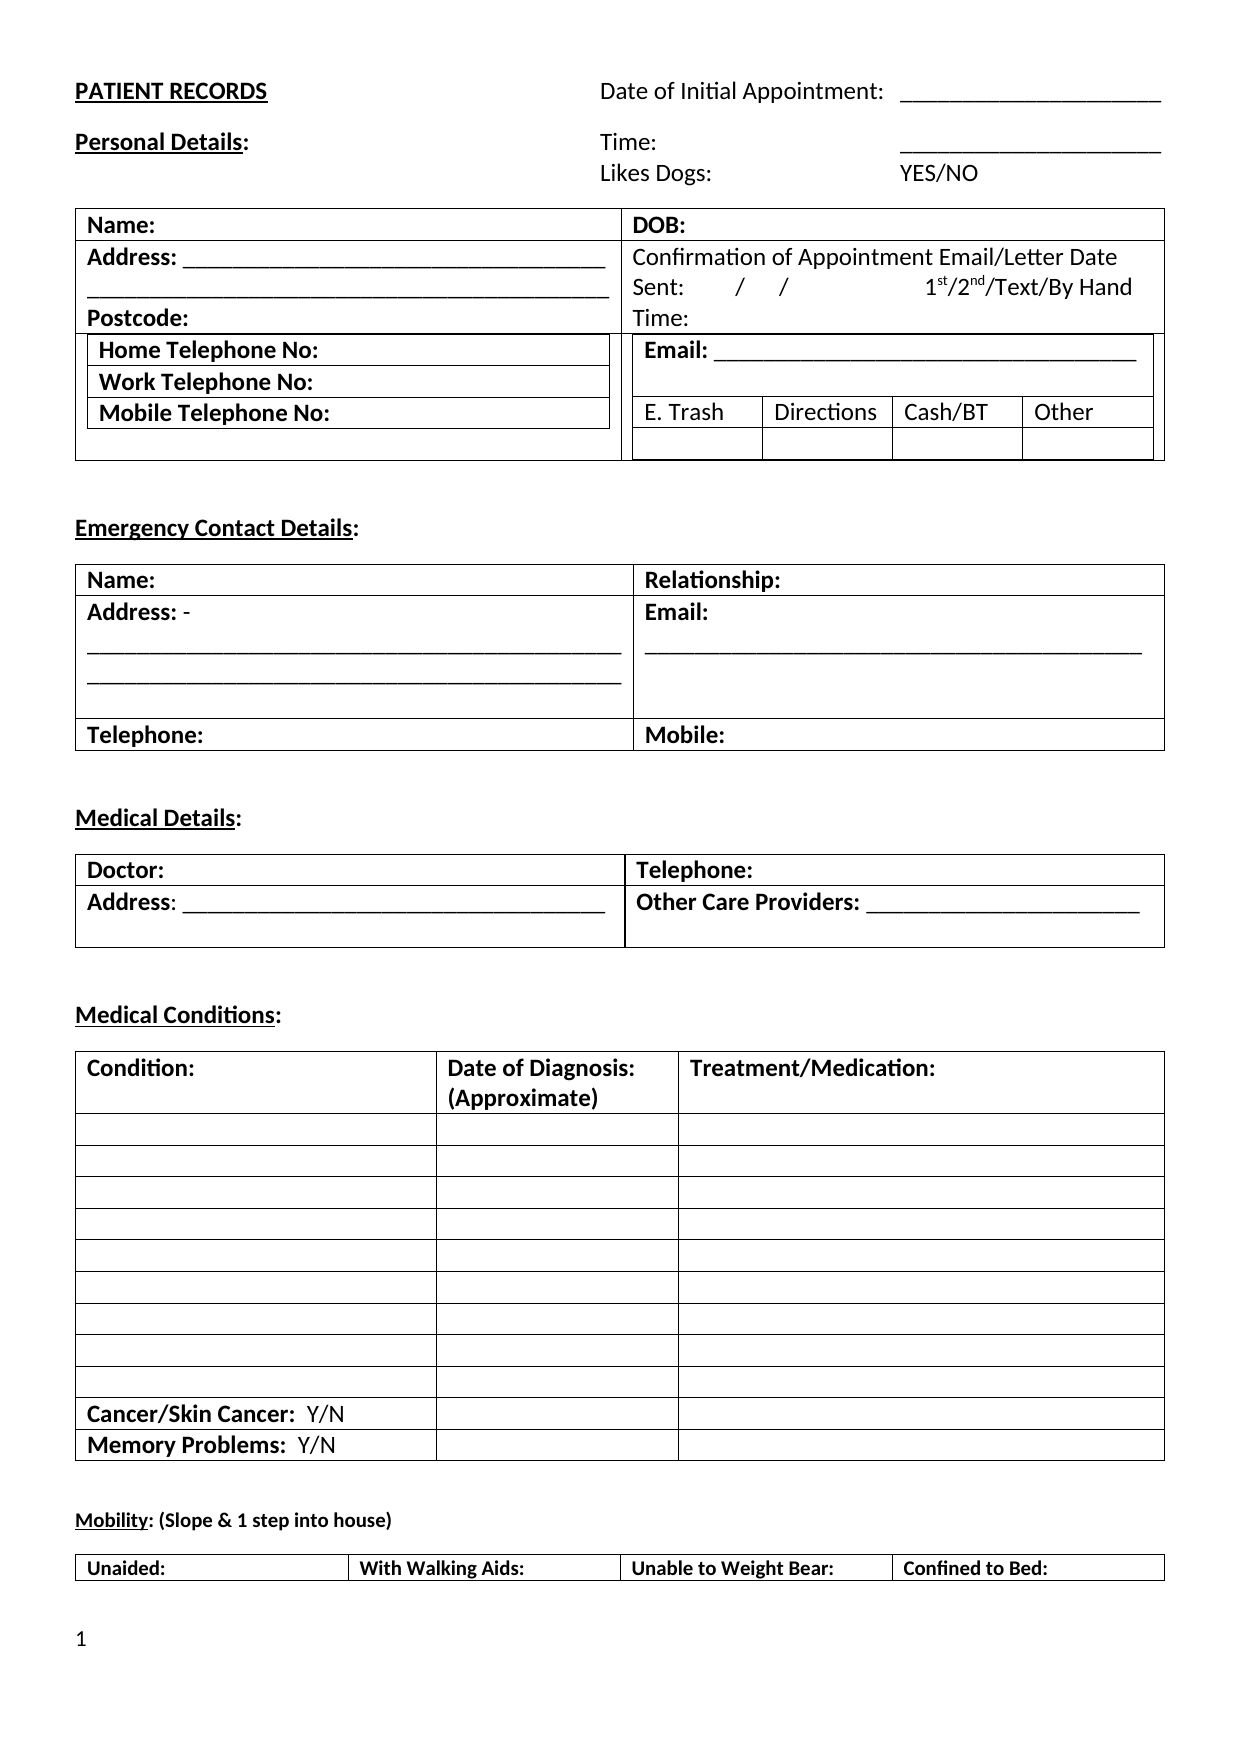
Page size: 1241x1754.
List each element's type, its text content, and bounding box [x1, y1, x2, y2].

table_cell [76, 1304, 436, 1334]
table_cell [76, 1272, 436, 1302]
table_cell [763, 397, 892, 427]
table_header Doctor: [76, 855, 624, 885]
table_cell [437, 1114, 678, 1144]
table_cell [437, 1272, 678, 1302]
table_cell [76, 1209, 436, 1239]
table_cell [437, 1209, 678, 1239]
table_cell [437, 1146, 678, 1176]
text Mobility: (Slope & 1 step into house) [75, 1507, 1165, 1533]
table_header Unable to Weight Bear: [621, 1555, 892, 1580]
table_cell [622, 334, 632, 460]
table_cell [679, 1398, 1164, 1429]
text PATIENT RECORDS Date of Initial Appointment: _____________________ [75, 75, 1165, 106]
table_cell [437, 1430, 678, 1460]
table_cell Telephone: [76, 719, 633, 750]
table_header Name: [76, 565, 633, 595]
table_cell [437, 1367, 678, 1397]
table_cell [679, 1240, 1164, 1271]
table_header Telephone: [626, 855, 1164, 885]
text Emergency Contact Details: [75, 512, 1165, 543]
table_cell Address: __________________________________ __________________________________________ Postcode: [76, 241, 621, 332]
table_cell [437, 1398, 678, 1429]
text Medical Details: [75, 802, 1165, 833]
table_cell [633, 428, 762, 459]
table_header DOB: [622, 209, 1164, 240]
table_cell Cancer/Skin Cancer: Y/N [76, 1398, 436, 1429]
table_header Confined to Bed: [893, 1555, 1164, 1580]
table_cell [76, 1335, 436, 1366]
table_header Unaided: [76, 1555, 348, 1580]
table_cell [679, 1335, 1164, 1366]
table_cell [76, 1367, 436, 1397]
table_cell [76, 1114, 436, 1144]
table_cell [679, 1114, 1164, 1144]
table_cell Address: ___________________________________________ ___________________________________________ [76, 596, 633, 718]
table_cell Email: ________________________________________ [634, 596, 1164, 718]
table_cell [679, 1272, 1164, 1302]
table_cell Confirmation of Appointment Email/Letter Date Sent: / / 1st/2nd/Text/By Hand Time: [622, 241, 1164, 332]
table_header Name: [76, 209, 621, 240]
table_cell [437, 1240, 678, 1271]
table_header Date of Diagnosis: (Approximate) [437, 1052, 678, 1113]
table_cell [633, 397, 762, 427]
text Medical Conditions: [75, 999, 1165, 1030]
table_header Relationship: [634, 565, 1164, 595]
table_cell [679, 1209, 1164, 1239]
table_cell [76, 334, 621, 460]
table_cell [893, 397, 1022, 427]
table_cell [1023, 397, 1153, 427]
table_header With Walking Aids: [349, 1555, 620, 1580]
table_cell [679, 1304, 1164, 1334]
table_cell [437, 1335, 678, 1366]
table_cell [76, 1146, 436, 1176]
table_cell [437, 1177, 678, 1208]
table_cell [633, 335, 1153, 396]
table_cell [679, 1430, 1164, 1460]
table_cell Memory Problems: Y/N [76, 1430, 436, 1460]
table_header Condition: [76, 1052, 436, 1113]
table_cell [679, 1367, 1164, 1397]
table_cell [763, 428, 892, 459]
text Personal Details: Time: _____________________ Likes Dogs: YES/NO [75, 126, 1165, 187]
table_cell [1154, 334, 1164, 460]
table_cell [679, 1146, 1164, 1176]
table_cell Other Care Providers: ______________________ [626, 886, 1164, 947]
table_cell [679, 1177, 1164, 1208]
table_cell [76, 1240, 436, 1271]
table_cell Address: __________________________________ [76, 886, 624, 947]
table_header Treatment/Medication: [679, 1052, 1164, 1113]
table_cell Mobile: [634, 719, 1164, 750]
table_cell [1023, 428, 1153, 459]
table_cell [76, 1177, 436, 1208]
table_cell [437, 1304, 678, 1334]
table_cell [893, 428, 1022, 459]
